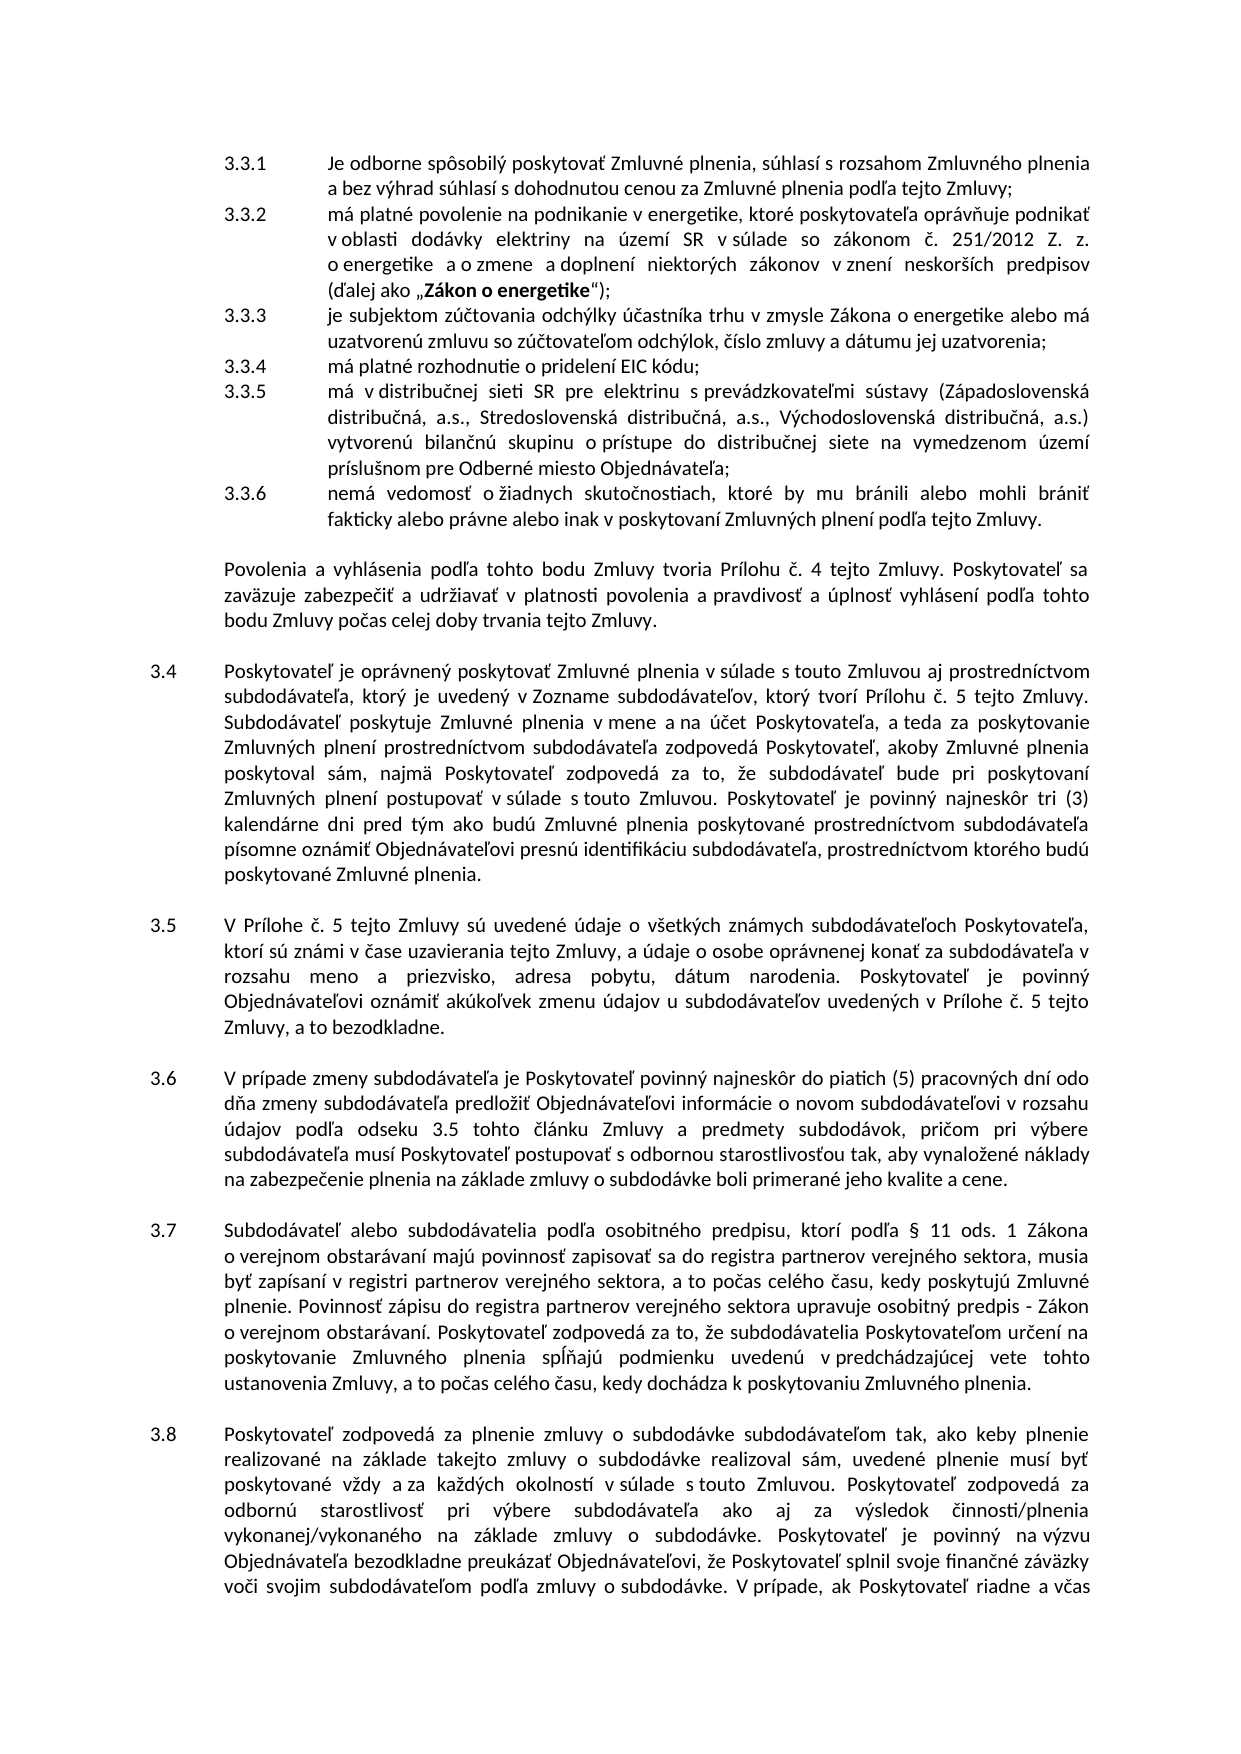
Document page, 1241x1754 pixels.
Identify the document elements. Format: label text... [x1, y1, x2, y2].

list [150, 1421, 1090, 1599]
text Povolenia a vyhlásenia podľa tohto bodu Zmluvy tvoria Prílohu č. 4 tejto Zmluvy. Poskytovateľ sa zaväzuje zabezpečiť a udržiavať v platnosti povolenia a pravdivosť a úplnosť vyhlásení podľa tohto bodu Zmluvy počas celej doby trvania tejto Zmluvy. [224, 557, 1090, 633]
list Subdodávateľ alebo subdodávatelia podľa osobitného predpisu, ktorí podľa § 11 ods. 1 Zákona o verejnom obstarávaní majú povinnosť zapisovať sa do registra partnerov verejného sektora, musia byť zapísaní v registri partnerov verejného sektora, a to počas celého času, kedy poskytujú Zmluvné plnenie. Povinnosť zápisu do registra partnerov verejného sektora upravuje osobitný predpis - Zákon o verejnom obstarávaní. Poskytovateľ zodpovedá za to, že subdodávatelia Poskytovateľom určení na poskytovanie Zmluvného plnenia spĺňajú podmienku uvedenú v predchádzajúcej vete tohto ustanovenia Zmluvy, a to počas celého času, kedy dochádza k poskytovaniu Zmluvného plnenia. [150, 1217, 1090, 1395]
list je subjektom zúčtovania odchýlky účastníka trhu v zmysle Zákona o energetike alebo má uzatvorenú zmluvu so zúčtovateľom odchýlok, číslo zmluvy a dátumu jej uzatvorenia; [224, 302, 1090, 353]
list V Prílohe č. 5 tejto Zmluvy sú uvedené údaje o všetkých známych subdodávateľoch Poskytovateľa, ktorí sú známi v čase uzavierania tejto Zmluvy, a údaje o osobe oprávnenej konať za subdodávateľa v rozsahu meno a priezvisko, adresa pobytu, dátum narodenia. Poskytovateľ je povinný Objednávateľovi oznámiť akúkoľvek zmenu údajov u subdodávateľov uvedených v Prílohe č. 5 tejto Zmluvy, a to bezodkladne. [150, 912, 1090, 1039]
list má platné povolenie na podnikanie v energetike, ktoré poskytovateľa oprávňuje podnikať v oblasti dodávky elektriny na území SR v súlade so zákonom č. 251/2012 Z. z. o energetike a o zmene a doplnení niektorých zákonov v znení neskorších predpisov (ďalej ako „Zákon o energetike“); [224, 201, 1090, 302]
list nemá vedomosť o žiadnych skutočnostiach, ktoré by mu bránili alebo mohli brániť fakticky alebo právne alebo inak v poskytovaní Zmluvných plnení podľa tejto Zmluvy. [224, 480, 1090, 531]
list V prípade zmeny subdodávateľa je Poskytovateľ povinný najneskôr do piatich (5) pracovných dní odo dňa zmeny subdodávateľa predložiť Objednávateľovi informácie o novom subdodávateľovi v rozsahu údajov podľa odseku 3.5 tohto článku Zmluvy a predmety subdodávok, pričom pri výbere subdodávateľa musí Poskytovateľ postupovať s odbornou starostlivosťou tak, aby vynaložené náklady na zabezpečenie plnenia na základe zmluvy o subdodávke boli primerané jeho kvalite a cene. [150, 1065, 1090, 1192]
list Poskytovateľ je oprávnený poskytovať Zmluvné plnenia v súlade s touto Zmluvou aj prostredníctvom subdodávateľa, ktorý je uvedený v Zozname subdodávateľov, ktorý tvorí Prílohu č. 5 tejto Zmluvy. Subdodávateľ poskytuje Zmluvné plnenia v mene a na účet Poskytovateľa, a teda za poskytovanie Zmluvných plnení prostredníctvom subdodávateľa zodpovedá Poskytovateľ, akoby Zmluvné plnenia poskytoval sám, najmä Poskytovateľ zodpovedá za to, že subdodávateľ bude pri poskytovaní Zmluvných plnení postupovať v súlade s touto Zmluvou. Poskytovateľ je povinný najneskôr tri (3) kalendárne dni pred tým ako budú Zmluvné plnenia poskytované prostredníctvom subdodávateľa písomne oznámiť Objednávateľovi presnú identifikáciu subdodávateľa, prostredníctvom ktorého budú poskytované Zmluvné plnenia. [150, 658, 1090, 887]
list má platné rozhodnutie o pridelení EIC kódu; [224, 353, 1090, 379]
list Je odborne spôsobilý poskytovať Zmluvné plnenia, súhlasí s rozsahom Zmluvného plnenia a bez výhrad súhlasí s dohodnutou cenou za Zmluvné plnenia podľa tejto Zmluvy; [224, 150, 1090, 201]
list má v distribučnej sieti SR pre elektrinu s prevádzkovateľmi sústavy (Západoslovenská distribučná, a.s., Stredoslovenská distribučná, a.s., Východoslovenská distribučná, a.s.) vytvorenú bilančnú skupinu o prístupe do distribučnej siete na vymedzenom území príslušnom pre Odberné miesto Objednávateľa; [224, 379, 1090, 480]
